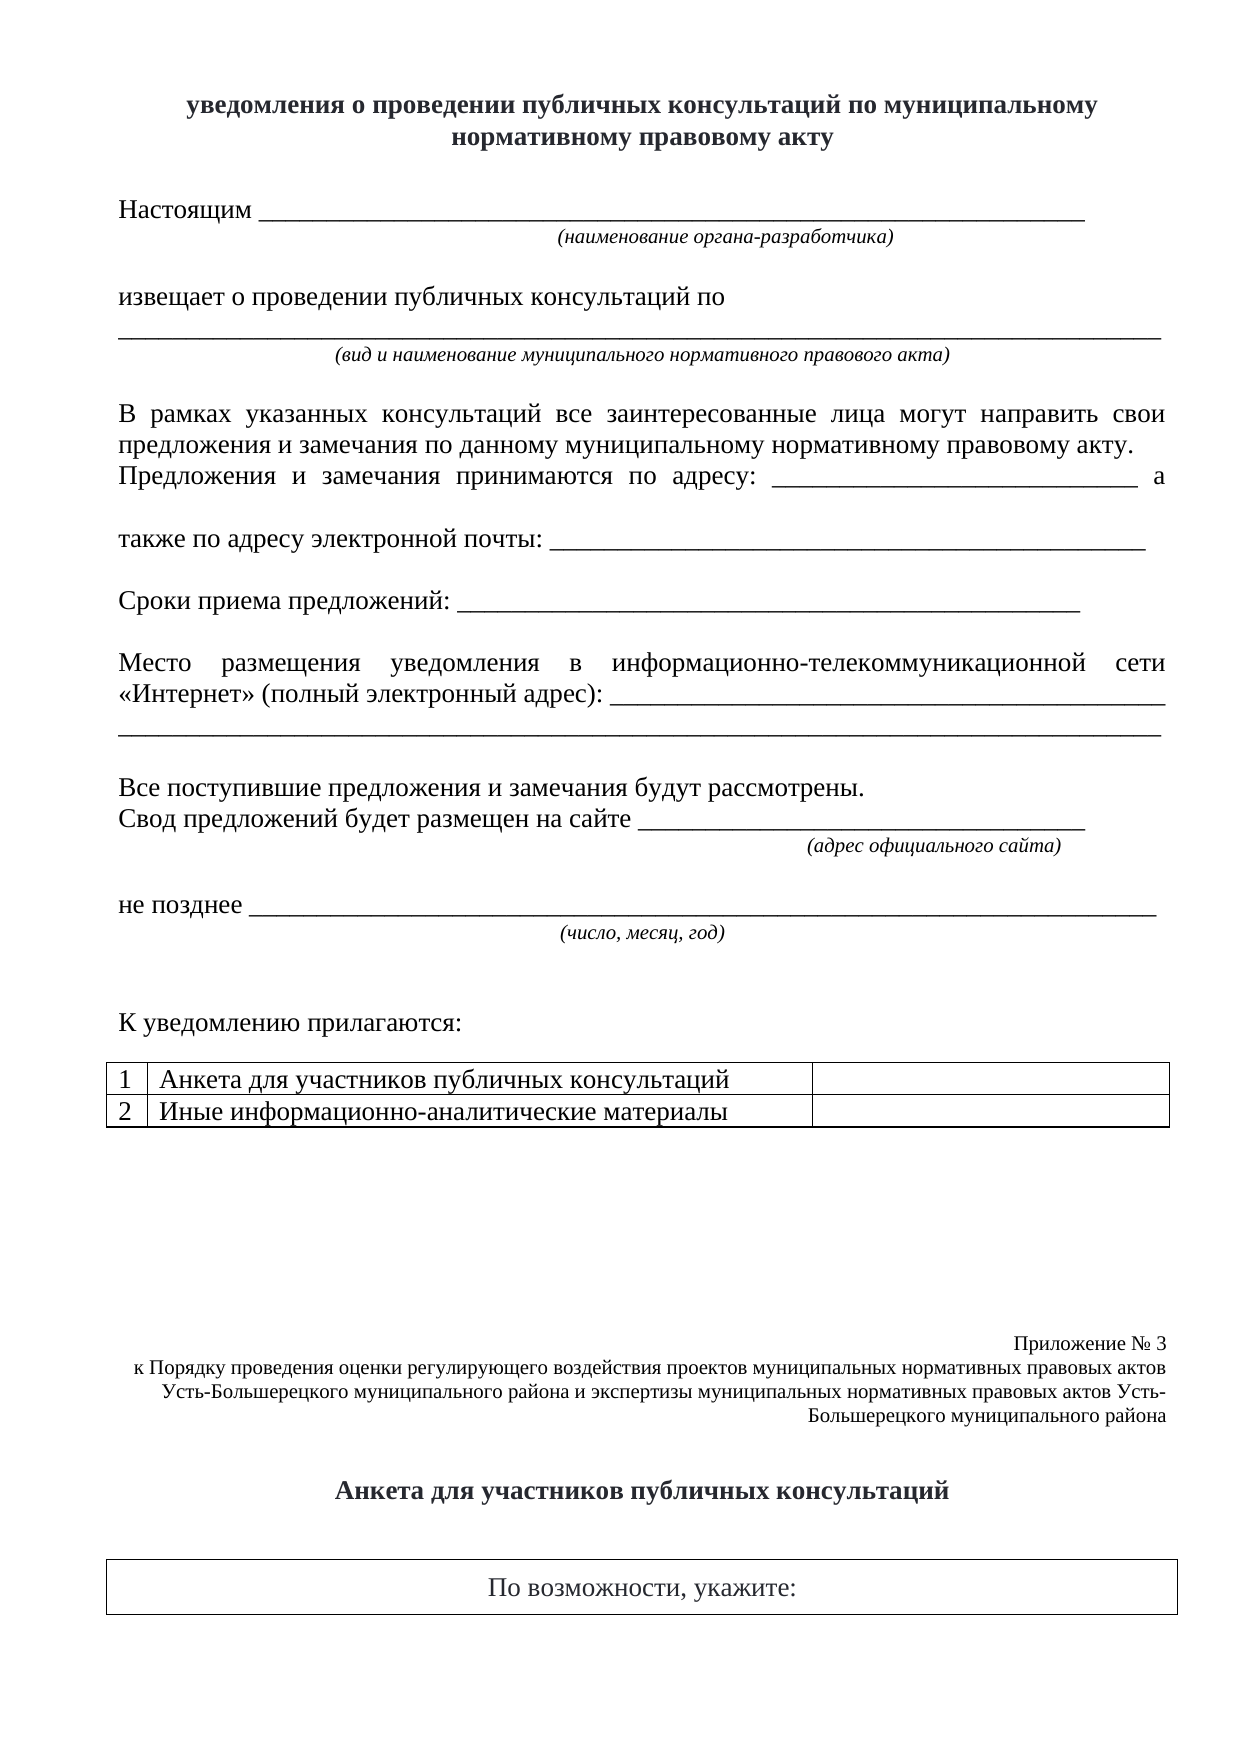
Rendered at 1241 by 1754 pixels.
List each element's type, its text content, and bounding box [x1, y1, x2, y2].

text К уведомлению прилагаются: [118, 1006, 1167, 1037]
text Приложение № 3 [118, 1331, 1167, 1355]
table_header Анкета для участников публичных консультаций [148, 1063, 812, 1094]
table_header 1 [107, 1063, 147, 1094]
text (адрес официального сайта) [118, 833, 1167, 857]
text (число, месяц, год) [118, 919, 1167, 944]
text В рамках указанных консультаций все заинтересованные лица могут направить свои предложения и замечания по данному муниципальному нормативному правовому акту. [118, 397, 1167, 459]
table_cell [813, 1095, 1169, 1126]
text извещает о проведении публичных консультаций по [118, 280, 1167, 311]
table_cell Иные информационно-аналитические материалы [148, 1095, 812, 1126]
table_header По возможности, укажите: [107, 1560, 1177, 1613]
text Место размещения уведомления в информационно-телекоммуникационной сети «Интернет» (полный электронный адрес): _________________________________________ [118, 646, 1167, 709]
text не позднее ___________________________________________________________________ [118, 888, 1167, 919]
text уведомления о проведении публичных консультаций по муниципальному нормативному правовому акту [118, 89, 1167, 151]
text к Порядку проведения оценки регулирующего воздействия проектов муниципальных нормативных правовых актов Усть-Большерецкого муниципального района и экспертизы муниципальных нормативных правовых актов Усть-Большерецкого муниципального района [118, 1355, 1167, 1427]
text Свод предложений будет размещен на сайте _________________________________ [118, 802, 1167, 833]
text Предложения и замечания принимаются по адресу: ___________________________ а также по адресу электронной почты: ____________________________________________ [118, 459, 1167, 553]
text Все поступившие предложения и замечания будут рассмотрены. [118, 771, 1167, 802]
table_cell 2 [107, 1095, 147, 1126]
text Анкета для участников публичных консультаций [118, 1474, 1167, 1505]
text (наименование органа-разработчика) [118, 224, 1167, 248]
text Сроки приема предложений: ______________________________________________ [118, 584, 1167, 615]
text Настоящим _____________________________________________________________ [118, 193, 1167, 224]
text (вид и наименование муниципального нормативного правового акта) [118, 342, 1167, 366]
text _____________________________________________________________________________ [118, 709, 1167, 740]
table_header [813, 1063, 1169, 1094]
text _____________________________________________________________________________ [118, 311, 1167, 342]
